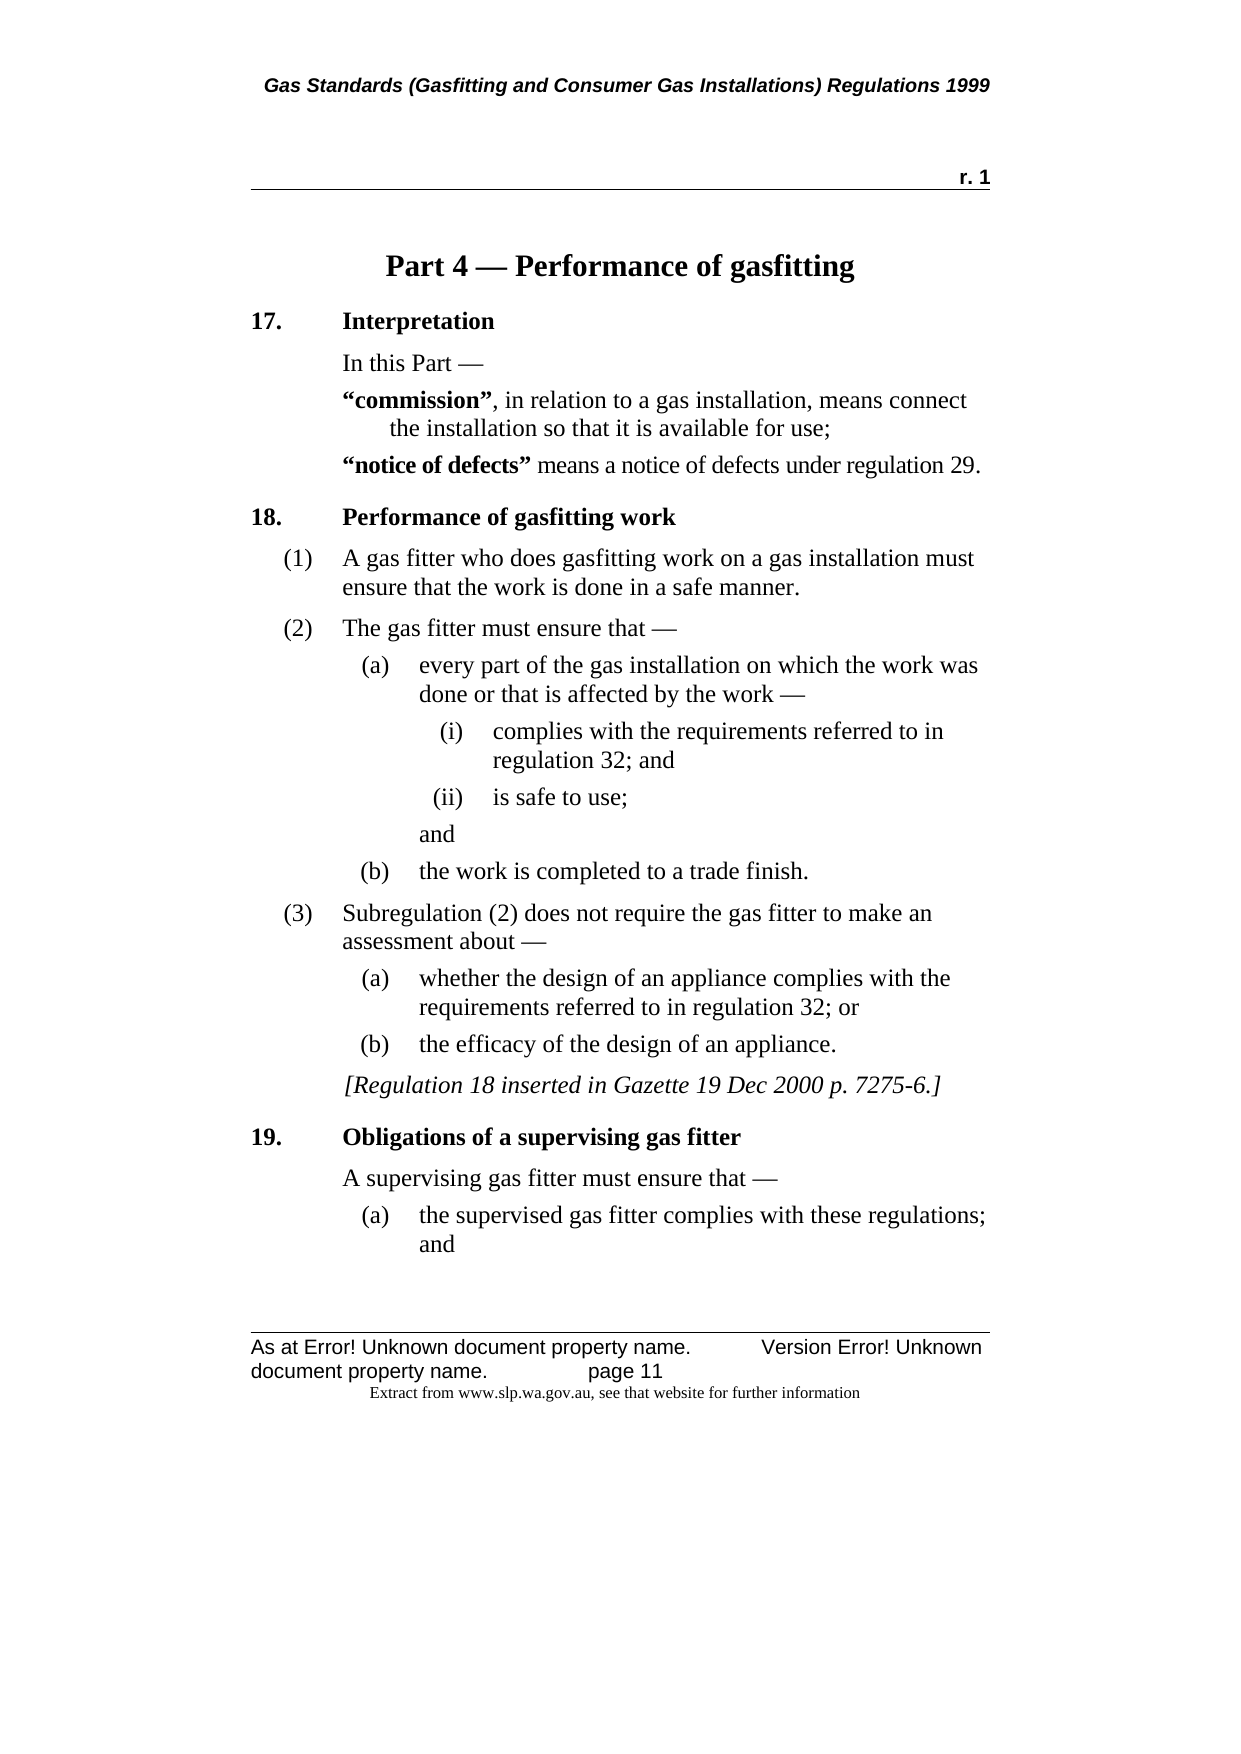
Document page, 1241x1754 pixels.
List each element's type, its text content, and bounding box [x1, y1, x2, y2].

text (a) the supervised gas fitter complies with these regulations; and [251, 1201, 990, 1258]
subtitle 17. Interpretation [251, 306, 990, 335]
text (3) Subregulation (2) does not require the gas fitter to make an assessment about — [251, 898, 990, 955]
text (ii) is safe to use; [251, 782, 990, 811]
text (2) The gas fitter must ensure that — [251, 613, 990, 642]
subtitle Part 4 — Performance of gasfitting [251, 247, 990, 283]
text In this Part — [251, 348, 990, 376]
text A supervising gas fitter must ensure that — [251, 1163, 990, 1192]
subtitle 19. Obligations of a supervising gas fitter [251, 1122, 990, 1151]
text (a) every part of the gas installation on which the work was done or that is affected by the work — [251, 651, 990, 708]
text “commission”, in relation to a gas installation, means connect the installation so that it is available for use; [251, 385, 990, 442]
text and [251, 819, 990, 848]
subtitle 18. Performance of gasfitting work [251, 502, 990, 531]
text “notice of defects” means a notice of defects under regulation 29. [251, 451, 990, 479]
text (b) the work is completed to a trade finish. [251, 856, 990, 885]
text [Regulation 18 inserted in Gazette 19 Dec 2000 p. 7275-6.] [251, 1071, 990, 1099]
text (b) the efficacy of the design of an appliance. [251, 1029, 990, 1058]
text (1) A gas fitter who does gasfitting work on a gas installation must ensure that the work is done in a safe manner. [251, 543, 990, 601]
text (a) whether the design of an appliance complies with the requirements referred to in regulation 32; or [251, 963, 990, 1021]
text (i) complies with the requirements referred to in regulation 32; and [251, 716, 990, 774]
